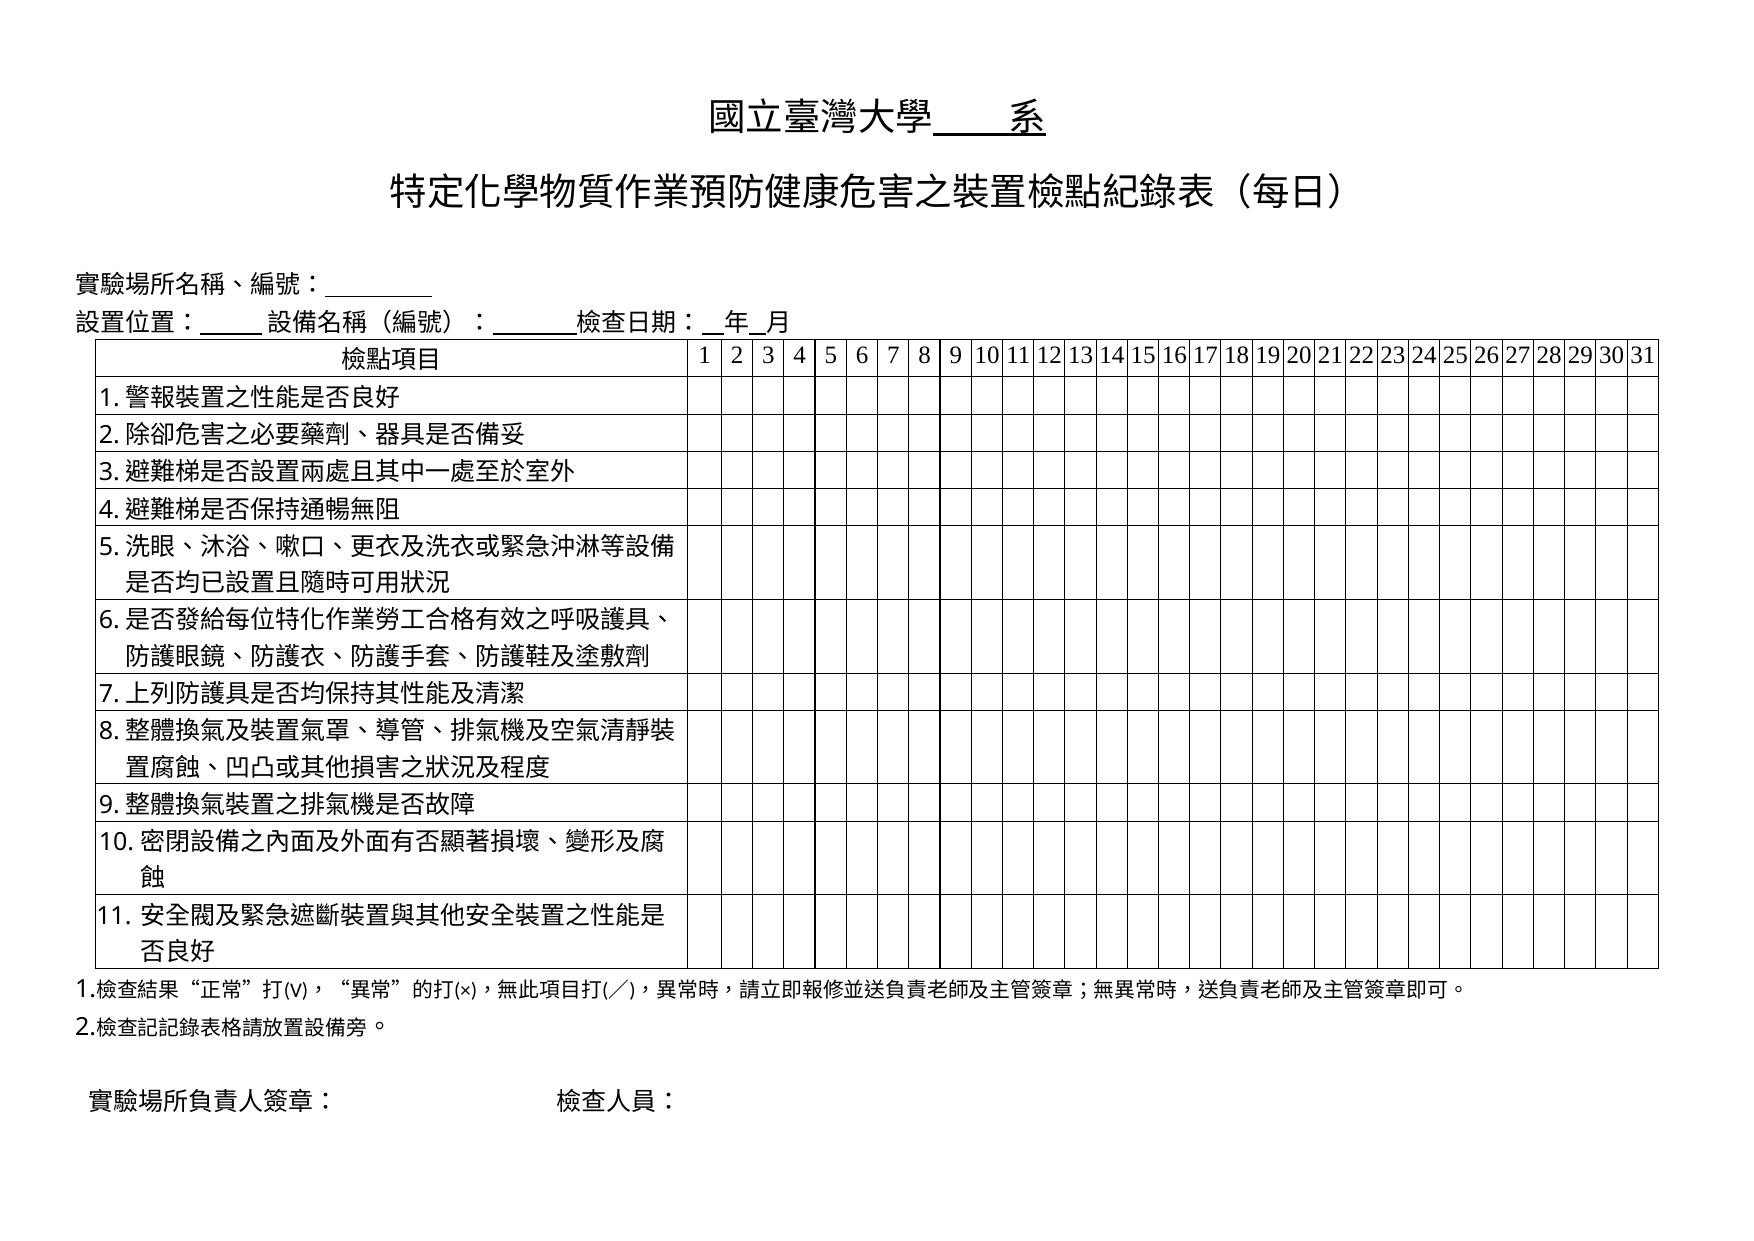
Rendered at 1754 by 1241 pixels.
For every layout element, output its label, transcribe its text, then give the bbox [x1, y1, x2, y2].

table_cell [1534, 415, 1564, 451]
table_cell [1503, 452, 1533, 488]
table_cell [1628, 489, 1658, 525]
table_cell [1346, 452, 1377, 488]
table_cell [1284, 452, 1314, 488]
table_cell [1003, 377, 1033, 413]
table_cell [1440, 784, 1470, 821]
table_cell [1159, 822, 1189, 894]
table_header 27 [1503, 340, 1533, 376]
table_cell [1378, 822, 1408, 894]
table_cell [1221, 377, 1252, 413]
table_cell 整體換氣裝置之排氣機是否故障 [96, 784, 687, 821]
table_cell [1128, 711, 1158, 783]
table_cell [1471, 526, 1502, 599]
table_cell [1190, 711, 1220, 783]
table_cell [1190, 600, 1220, 672]
table_cell [1628, 784, 1658, 821]
table_cell [1097, 415, 1127, 451]
table_cell [1128, 489, 1158, 525]
table_cell [878, 452, 908, 488]
table_cell [1471, 822, 1502, 894]
table_cell [1346, 526, 1377, 599]
table_cell [1097, 377, 1127, 413]
table_cell [1253, 377, 1283, 413]
table_header 8 [909, 340, 939, 376]
table_cell [1190, 784, 1220, 821]
table_cell [972, 895, 1002, 968]
table_cell [1065, 415, 1096, 451]
table_cell [1221, 674, 1252, 710]
table_cell [1221, 711, 1252, 783]
table_cell [722, 377, 752, 413]
table_cell [688, 452, 721, 488]
table_cell [1534, 895, 1564, 968]
table_cell [1003, 822, 1033, 894]
table_cell [1628, 377, 1658, 413]
table_cell [1253, 895, 1283, 968]
table_cell [1565, 822, 1595, 894]
table_cell [1003, 489, 1033, 525]
table_cell [972, 415, 1002, 451]
table_cell [1596, 600, 1627, 672]
table_cell [753, 526, 783, 599]
table_cell [847, 377, 877, 413]
table_cell [1284, 822, 1314, 894]
table_cell [1221, 452, 1252, 488]
table_cell [1534, 489, 1564, 525]
table_cell [1503, 895, 1533, 968]
table_cell [784, 415, 814, 451]
table_cell [847, 822, 877, 894]
table_header 9 [941, 340, 971, 376]
table_cell [1440, 822, 1470, 894]
table_cell [688, 489, 721, 525]
table_header 3 [753, 340, 783, 376]
table_cell [1534, 674, 1564, 710]
table_cell [847, 784, 877, 821]
table_cell [722, 452, 752, 488]
table_cell [847, 526, 877, 599]
table_cell [1628, 452, 1658, 488]
table_cell [1190, 452, 1220, 488]
table_cell [688, 784, 721, 821]
table_cell [1253, 711, 1283, 783]
table_cell [878, 526, 908, 599]
table_cell [1159, 674, 1189, 710]
table_header 25 [1440, 340, 1470, 376]
table_cell [722, 711, 752, 783]
table_cell [784, 674, 814, 710]
table_header 26 [1471, 340, 1502, 376]
table_cell [1596, 415, 1627, 451]
table_cell [816, 895, 846, 968]
table_cell [1565, 711, 1595, 783]
table_cell [878, 784, 908, 821]
table_header 4 [784, 340, 814, 376]
text 2.檢查記記錄表格請放置設備旁。 [75, 1006, 1679, 1044]
table_cell [816, 600, 846, 672]
table_cell [1097, 526, 1127, 599]
table_cell [753, 489, 783, 525]
table_cell [1315, 489, 1345, 525]
table_cell [1346, 784, 1377, 821]
table_cell [1565, 895, 1595, 968]
table_cell [1440, 377, 1470, 413]
table_cell [1315, 415, 1345, 451]
table_header 11 [1003, 340, 1033, 376]
table_cell [1128, 377, 1158, 413]
table_cell [1253, 415, 1283, 451]
table_cell [1346, 674, 1377, 710]
table_cell [972, 489, 1002, 525]
table_cell [1378, 784, 1408, 821]
table_cell [972, 822, 1002, 894]
table_cell 安全閥及緊急遮斷裝置與其他安全裝置之性能是否良好 [96, 895, 687, 968]
text 1.檢查結果“正常”打(V)，“異常”的打(×)，無此項目打(／)，異常時，請立即報修並送負責老師及主管簽章；無異常時，送負責老師及主管簽章即可。 [75, 969, 1679, 1006]
table_cell [688, 526, 721, 599]
table_cell [1440, 895, 1470, 968]
table_cell [1503, 415, 1533, 451]
table_cell [1315, 526, 1345, 599]
table_cell [1159, 526, 1189, 599]
table_cell [1190, 674, 1220, 710]
table_cell [1409, 711, 1439, 783]
table_cell [941, 895, 971, 968]
table_header 5 [816, 340, 846, 376]
table_header 19 [1253, 340, 1283, 376]
table_cell [1159, 895, 1189, 968]
table_cell [1159, 377, 1189, 413]
table_cell [722, 674, 752, 710]
table_header 1 [688, 340, 721, 376]
table_cell [1471, 784, 1502, 821]
table_cell [1534, 784, 1564, 821]
table_cell [909, 674, 939, 710]
table_cell [1440, 600, 1470, 672]
table_cell [784, 452, 814, 488]
table_cell [784, 526, 814, 599]
table_cell [941, 377, 971, 413]
table_header 31 [1628, 340, 1658, 376]
table_cell [1471, 600, 1502, 672]
table_cell [722, 415, 752, 451]
table_cell [1471, 377, 1502, 413]
table_cell [1128, 452, 1158, 488]
table_cell 整體換氣及裝置氣罩、導管、排氣機及空氣清靜裝置腐蝕、凹凸或其他損害之狀況及程度 [96, 711, 687, 783]
table_cell [1284, 489, 1314, 525]
table_cell [1596, 489, 1627, 525]
table_cell [1471, 674, 1502, 710]
table_cell [722, 600, 752, 672]
table_cell [1128, 822, 1158, 894]
table_cell [1346, 415, 1377, 451]
table_cell [1097, 784, 1127, 821]
table_cell [1097, 452, 1127, 488]
table_cell 洗眼、沐浴、嗽口、更衣及洗衣或緊急沖淋等設備是否均已設置且隨時可用狀況 [96, 526, 687, 599]
table_cell [972, 452, 1002, 488]
table_cell [1409, 415, 1439, 451]
table_cell 上列防護具是否均保持其性能及清潔 [96, 674, 687, 710]
table_cell [1596, 452, 1627, 488]
table_cell [753, 711, 783, 783]
table_cell [941, 711, 971, 783]
table_cell [1534, 377, 1564, 413]
table_cell [1378, 895, 1408, 968]
table_header 22 [1346, 340, 1377, 376]
table_cell [1534, 822, 1564, 894]
table_cell [1253, 452, 1283, 488]
table_cell [941, 600, 971, 672]
table_cell [1003, 711, 1033, 783]
table_cell [909, 377, 939, 413]
table_cell [1097, 822, 1127, 894]
table_cell [816, 822, 846, 894]
table_cell [1190, 377, 1220, 413]
table_cell [688, 674, 721, 710]
table_cell [1128, 895, 1158, 968]
table_cell [1503, 489, 1533, 525]
table_cell [1628, 600, 1658, 672]
table_cell [688, 895, 721, 968]
table_cell [1097, 489, 1127, 525]
table_cell [1315, 377, 1345, 413]
table_cell [1471, 489, 1502, 525]
table_cell [1471, 895, 1502, 968]
table_cell [816, 526, 846, 599]
table_cell [1378, 377, 1408, 413]
table_cell [1284, 784, 1314, 821]
table_cell 避難梯是否設置兩處且其中一處至於室外 [96, 452, 687, 488]
table_cell [909, 822, 939, 894]
table_header 20 [1284, 340, 1314, 376]
table_cell [1097, 674, 1127, 710]
table_cell [1159, 452, 1189, 488]
table_cell [1128, 600, 1158, 672]
table_cell [1596, 377, 1627, 413]
table_cell [1065, 711, 1096, 783]
table_cell [1284, 674, 1314, 710]
table_cell [1315, 600, 1345, 672]
table_cell [688, 377, 721, 413]
table_cell [1596, 784, 1627, 821]
table_cell [847, 711, 877, 783]
table_cell [941, 415, 971, 451]
table_cell [1346, 489, 1377, 525]
table_cell [1034, 895, 1064, 968]
table_cell [909, 711, 939, 783]
table_cell [1378, 711, 1408, 783]
table_cell [878, 674, 908, 710]
table_cell [1503, 822, 1533, 894]
table_header 30 [1596, 340, 1627, 376]
table_cell [1190, 489, 1220, 525]
table_cell [1065, 822, 1096, 894]
table_cell [1565, 489, 1595, 525]
table_cell [688, 600, 721, 672]
table_cell [753, 377, 783, 413]
text 設置位置： 設備名稱（編號）： 檢查日期： 年 月 [75, 301, 1679, 339]
table_cell [816, 489, 846, 525]
table_cell [1346, 711, 1377, 783]
table_cell [1596, 526, 1627, 599]
table_cell [1534, 526, 1564, 599]
table_cell [1378, 489, 1408, 525]
table_cell [847, 489, 877, 525]
table_cell [1565, 377, 1595, 413]
table_cell [1628, 895, 1658, 968]
table_cell [1034, 674, 1064, 710]
table_header 17 [1190, 340, 1220, 376]
table_cell [1221, 784, 1252, 821]
table_cell [1034, 415, 1064, 451]
table_cell [1253, 784, 1283, 821]
table_cell [1065, 895, 1096, 968]
table_cell [1409, 526, 1439, 599]
table_cell [1503, 377, 1533, 413]
table_cell [753, 895, 783, 968]
table_cell [784, 489, 814, 525]
text 實驗場所名稱、編號： [75, 264, 1679, 301]
table_cell [1097, 895, 1127, 968]
table_cell [1596, 674, 1627, 710]
table_cell [1065, 452, 1096, 488]
table_cell [847, 895, 877, 968]
table_cell [1503, 526, 1533, 599]
table_cell [1128, 415, 1158, 451]
table_cell [1159, 600, 1189, 672]
table_cell [816, 452, 846, 488]
table_cell [784, 377, 814, 413]
table_cell [816, 711, 846, 783]
table_cell [753, 822, 783, 894]
table_cell [1440, 415, 1470, 451]
table_header 28 [1534, 340, 1564, 376]
table_cell [972, 674, 1002, 710]
table_cell [878, 415, 908, 451]
table_cell [722, 784, 752, 821]
table_cell [1440, 452, 1470, 488]
table_cell [816, 674, 846, 710]
table_cell [909, 784, 939, 821]
table_cell [1440, 674, 1470, 710]
table_cell [753, 600, 783, 672]
table_cell [1315, 711, 1345, 783]
table_cell [1253, 822, 1283, 894]
table_header 13 [1065, 340, 1096, 376]
table_cell [1628, 526, 1658, 599]
table_cell [1003, 526, 1033, 599]
table_cell [722, 895, 752, 968]
table_cell [972, 600, 1002, 672]
table_cell [1065, 526, 1096, 599]
table_cell [1003, 674, 1033, 710]
table_cell [1378, 674, 1408, 710]
table_cell [1346, 822, 1377, 894]
table_cell [1034, 822, 1064, 894]
table_cell [1565, 452, 1595, 488]
table_cell [1097, 600, 1127, 672]
table_cell [1159, 415, 1189, 451]
table_cell [1221, 415, 1252, 451]
table_cell [1065, 674, 1096, 710]
table_cell 除卻危害之必要藥劑、器具是否備妥 [96, 415, 687, 451]
table_cell [878, 711, 908, 783]
table_cell [1471, 452, 1502, 488]
table_cell [972, 711, 1002, 783]
table_cell [1534, 711, 1564, 783]
table_cell [816, 415, 846, 451]
table_cell [1003, 600, 1033, 672]
table_cell 避難梯是否保持通暢無阻 [96, 489, 687, 525]
table_cell [1534, 452, 1564, 488]
table_cell [909, 452, 939, 488]
table_cell [1534, 600, 1564, 672]
table_cell [941, 784, 971, 821]
table_cell [1221, 526, 1252, 599]
table_cell [1628, 822, 1658, 894]
table_cell [1315, 674, 1345, 710]
table_cell [688, 711, 721, 783]
table_cell [1253, 526, 1283, 599]
table_cell [909, 895, 939, 968]
table_cell [784, 895, 814, 968]
table_cell 警報裝置之性能是否良好 [96, 377, 687, 413]
table_cell [1440, 526, 1470, 599]
table_cell [1097, 711, 1127, 783]
table_cell [1440, 711, 1470, 783]
table_cell [1378, 415, 1408, 451]
table_cell [1409, 600, 1439, 672]
table_cell [688, 822, 721, 894]
table_header 檢點項目 [96, 340, 687, 376]
table_cell [1409, 895, 1439, 968]
table_cell [909, 415, 939, 451]
table_cell [1065, 784, 1096, 821]
table_cell [1003, 452, 1033, 488]
table_cell [1284, 711, 1314, 783]
table_cell [1315, 822, 1345, 894]
table_cell [753, 452, 783, 488]
table_cell [1315, 784, 1345, 821]
table_cell [1565, 415, 1595, 451]
table_cell [1284, 600, 1314, 672]
table_cell [1034, 452, 1064, 488]
table_cell [878, 600, 908, 672]
table_cell [1253, 674, 1283, 710]
table_cell [1034, 489, 1064, 525]
table_cell [1159, 784, 1189, 821]
table_cell [1409, 822, 1439, 894]
table_cell [1284, 377, 1314, 413]
table_cell [1503, 784, 1533, 821]
table_cell [1190, 822, 1220, 894]
table_cell [816, 784, 846, 821]
table_cell [1471, 711, 1502, 783]
table_cell [972, 784, 1002, 821]
table_cell [847, 674, 877, 710]
table_cell [1284, 415, 1314, 451]
table_cell [1221, 895, 1252, 968]
table_cell [847, 600, 877, 672]
table_cell [909, 489, 939, 525]
table_cell [784, 784, 814, 821]
table_cell [909, 600, 939, 672]
table_cell [784, 600, 814, 672]
table_header 12 [1034, 340, 1064, 376]
table_header 16 [1159, 340, 1189, 376]
table_cell [847, 452, 877, 488]
table_cell [1565, 784, 1595, 821]
table_cell [941, 489, 971, 525]
table_cell [1221, 822, 1252, 894]
table_cell [1440, 489, 1470, 525]
table_cell [1346, 377, 1377, 413]
table_cell [1409, 489, 1439, 525]
table_cell [1503, 600, 1533, 672]
table_cell [941, 452, 971, 488]
table_cell [1409, 452, 1439, 488]
table_cell [1065, 600, 1096, 672]
table_cell [1378, 600, 1408, 672]
table_header 21 [1315, 340, 1345, 376]
table_cell [1503, 674, 1533, 710]
table_cell [1034, 711, 1064, 783]
table_cell [1409, 377, 1439, 413]
table_cell [1034, 526, 1064, 599]
table_cell [1065, 489, 1096, 525]
table_header 15 [1128, 340, 1158, 376]
table_cell [1284, 526, 1314, 599]
table_cell [1065, 377, 1096, 413]
table_cell [1034, 600, 1064, 672]
table_header 24 [1409, 340, 1439, 376]
table_cell [941, 674, 971, 710]
table_cell [1159, 489, 1189, 525]
table_cell [1565, 526, 1595, 599]
table_cell [1003, 784, 1033, 821]
table_cell [1221, 600, 1252, 672]
table_cell [1378, 452, 1408, 488]
table_cell [847, 415, 877, 451]
table_cell [1346, 895, 1377, 968]
table_cell [1190, 415, 1220, 451]
table_cell [784, 822, 814, 894]
table_cell [688, 415, 721, 451]
table_cell [878, 895, 908, 968]
table_cell [722, 489, 752, 525]
table_header 23 [1378, 340, 1408, 376]
table_cell [972, 377, 1002, 413]
table_cell [1565, 600, 1595, 672]
table_cell [1471, 415, 1502, 451]
table_cell [941, 526, 971, 599]
table_cell [1628, 415, 1658, 451]
table_cell [784, 711, 814, 783]
table_cell [1034, 784, 1064, 821]
table_cell [1596, 895, 1627, 968]
table_cell [1284, 895, 1314, 968]
table_cell [1159, 711, 1189, 783]
table_cell [1346, 600, 1377, 672]
table_cell [878, 377, 908, 413]
table_cell [816, 377, 846, 413]
table_cell [753, 415, 783, 451]
table_cell [1565, 674, 1595, 710]
table_cell [722, 822, 752, 894]
table_cell [753, 784, 783, 821]
table_header 29 [1565, 340, 1595, 376]
table_cell [1128, 674, 1158, 710]
table_cell [1190, 526, 1220, 599]
table_header 18 [1221, 340, 1252, 376]
table_cell [1503, 711, 1533, 783]
table_cell [1128, 526, 1158, 599]
table_cell 是否發給每位特化作業勞工合格有效之呼吸護具、防護眼鏡、防護衣、防護手套、防護鞋及塗敷劑 [96, 600, 687, 672]
table_cell [972, 526, 1002, 599]
table_cell [1596, 711, 1627, 783]
table_cell [909, 526, 939, 599]
table_header 14 [1097, 340, 1127, 376]
table_cell [1628, 711, 1658, 783]
table_cell [1221, 489, 1252, 525]
table_header 6 [847, 340, 877, 376]
text 國立臺灣大學 系 [75, 76, 1679, 151]
table_cell [1034, 377, 1064, 413]
text 實驗場所負責人簽章： 檢查人員： [75, 1081, 1679, 1119]
table_cell [1128, 784, 1158, 821]
table_cell [1190, 895, 1220, 968]
table_cell [1409, 674, 1439, 710]
table_cell [1628, 674, 1658, 710]
table_cell [722, 526, 752, 599]
table_cell [1409, 784, 1439, 821]
text 特定化學物質作業預防健康危害之裝置檢點紀錄表（每日） [75, 151, 1679, 226]
table_cell [1315, 895, 1345, 968]
table_cell 密閉設備之內面及外面有否顯著損壞、變形及腐蝕 [96, 822, 687, 894]
table_header 10 [972, 340, 1002, 376]
table_cell [1003, 415, 1033, 451]
table_cell [1003, 895, 1033, 968]
table_cell [1253, 600, 1283, 672]
table_cell [878, 489, 908, 525]
table_cell [878, 822, 908, 894]
table_header 2 [722, 340, 752, 376]
table_cell [1253, 489, 1283, 525]
table_cell [1378, 526, 1408, 599]
table_cell [753, 674, 783, 710]
table_cell [1596, 822, 1627, 894]
table_cell [941, 822, 971, 894]
table_cell [1315, 452, 1345, 488]
table_header 7 [878, 340, 908, 376]
